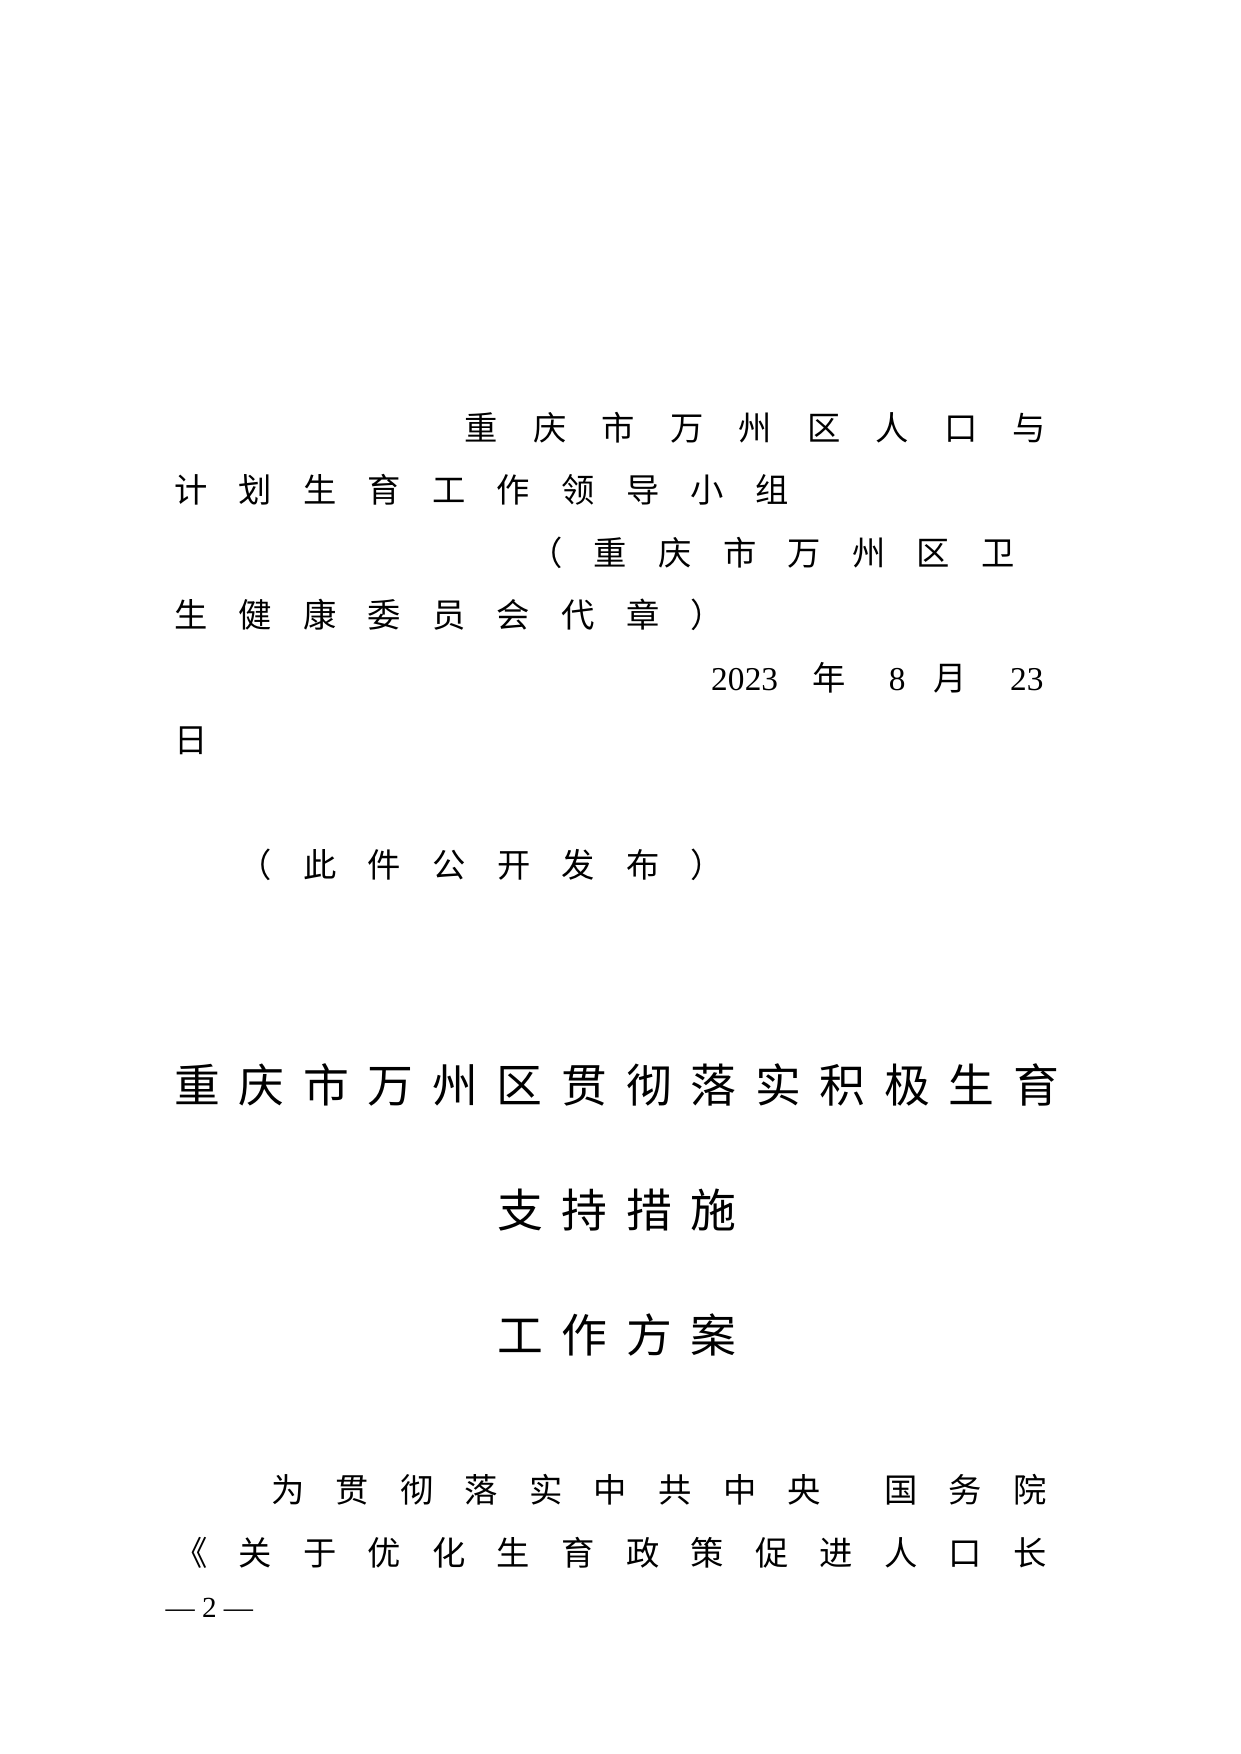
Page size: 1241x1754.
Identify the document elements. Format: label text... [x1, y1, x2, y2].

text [174, 1457, 1078, 1582]
text （重庆市万州区卫生健康委员会代章） [174, 520, 1078, 645]
text （此件公开发布） [174, 832, 1078, 895]
text 重庆市万州区人口与计划生育工作领导小组 [174, 395, 1078, 520]
text 2023年8月23日 [174, 645, 1074, 770]
text 工作方案 [174, 1270, 1078, 1395]
text 重庆市万州区贯彻落实积极生育支持措施 [174, 1020, 1078, 1270]
